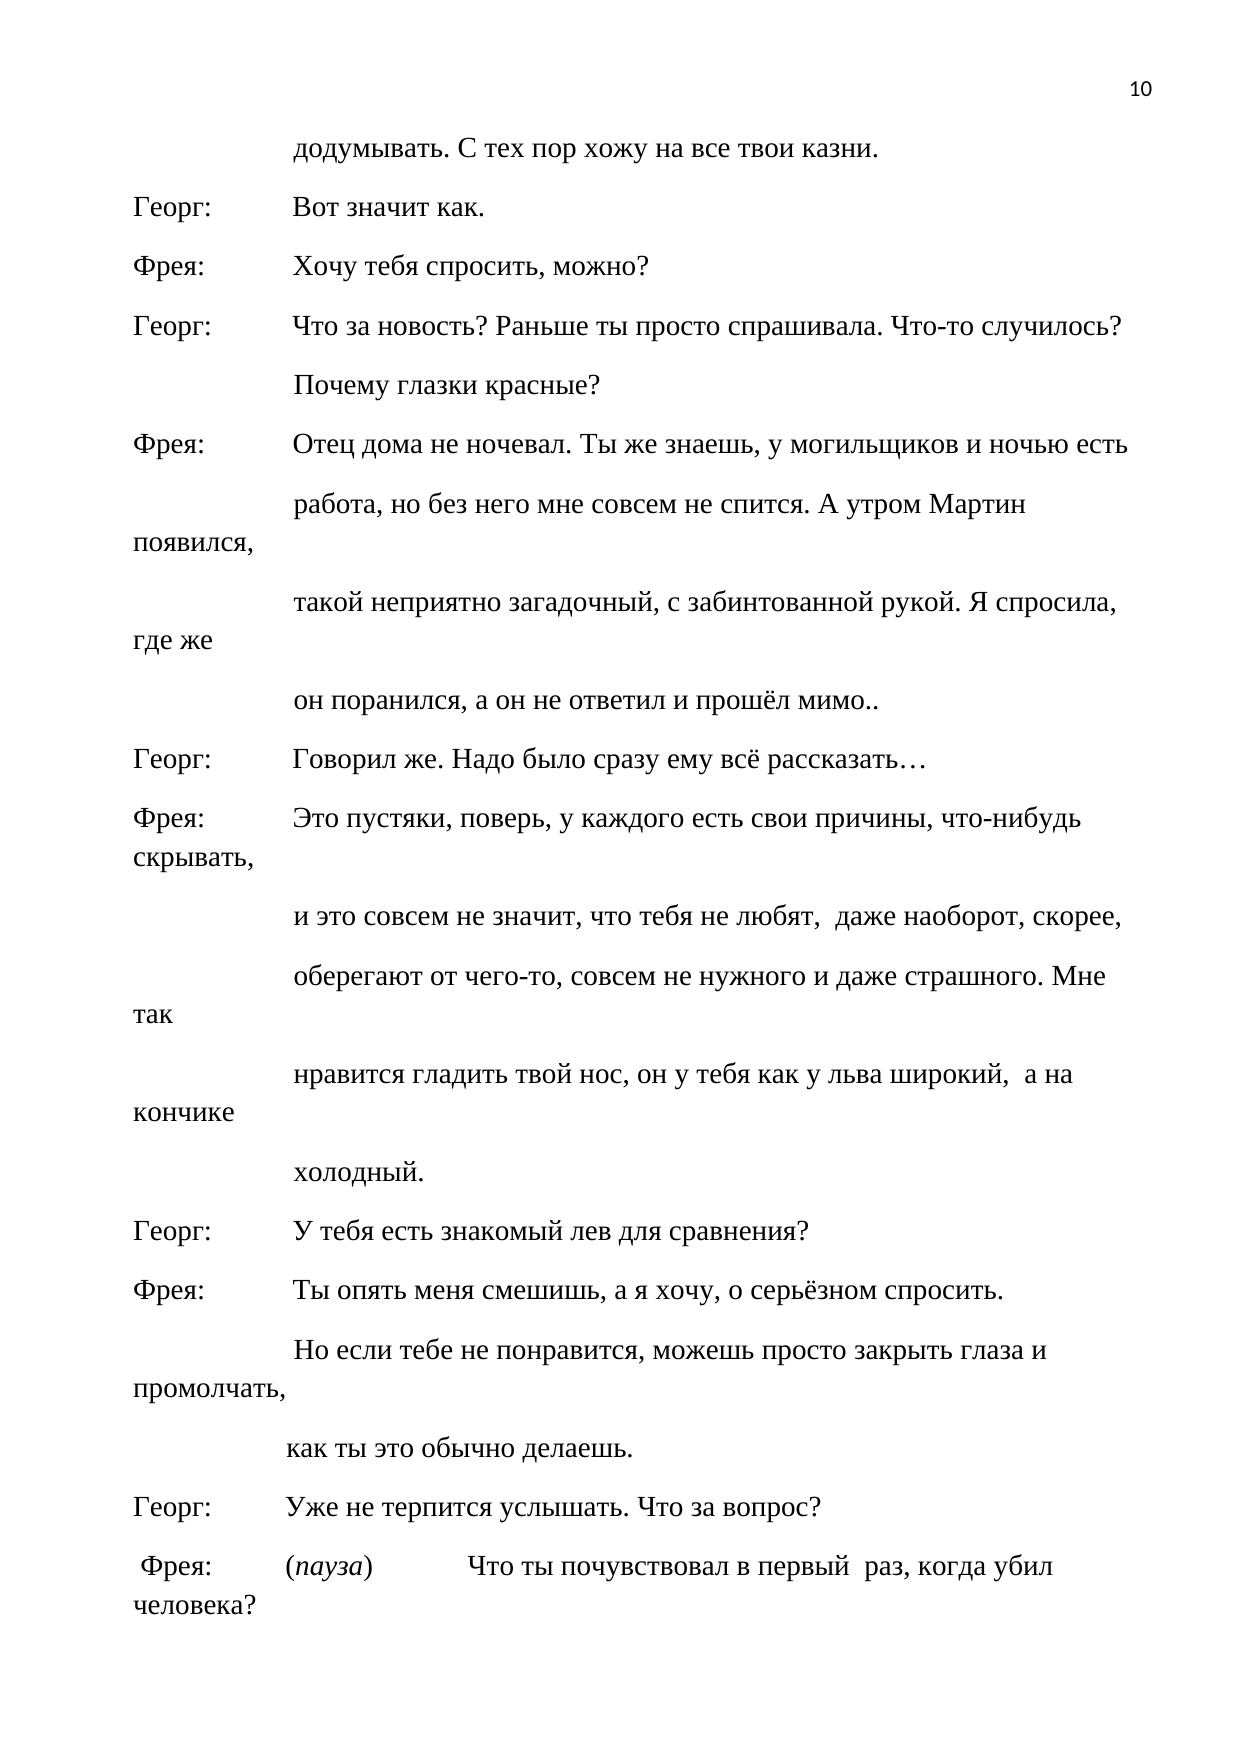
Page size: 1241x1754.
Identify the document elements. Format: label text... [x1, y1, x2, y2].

text Фрея: Ты опять меня смешишь, а я хочу, о серьёзном спросить. [133, 1272, 1152, 1306]
text Фрея: Хочу тебя спросить, можно? [133, 248, 1152, 282]
text нравится гладить твой нос, он у тебя как у льва широкий, а на кончике [133, 1056, 1152, 1128]
text работа, но без него мне совсем не спится. А утром Мартин появился, [133, 486, 1152, 558]
text такой неприятно загадочный, с забинтованной рукой. Я спросила, где же [133, 584, 1152, 656]
text Но если тебе не понравится, можешь просто закрыть глаза и промолчать, [133, 1332, 1152, 1404]
text и это совсем не значит, что тебя не любят, даже наоборот, скорее, [133, 898, 1152, 932]
text как ты это обычно делаешь. [133, 1430, 1152, 1463]
text Фрея: Это пустяки, поверь, у каждого есть свои причины, что-нибудь скрывать, [133, 801, 1152, 873]
text Фрея: (пауза) Что ты почувствовал в первый раз, когда убил человека? [133, 1548, 1152, 1621]
text Почему глазки красные? [133, 367, 1152, 401]
text Георг: Что за новость? Раньше ты просто спрашивала. Что-то случилось? [133, 308, 1152, 341]
text Георг: Говорил же. Надо было сразу ему всё рассказать… [133, 741, 1152, 775]
text Фрея: Отец дома не ночевал. Ты же знаешь, у могильщиков и ночью есть [133, 427, 1152, 460]
text Георг: Вот значит как. [133, 189, 1152, 223]
text Георг: Уже не терпится услышать. Что за вопрос? [133, 1489, 1152, 1523]
text оберегают от чего-то, совсем не нужного и даже страшного. Мне так [133, 958, 1152, 1030]
text холодный. [133, 1154, 1152, 1187]
text додумывать. С тех пор хожу на все твои казни. [133, 130, 1152, 163]
text он поранился, а он не ответил и прошёл мимо.. [133, 682, 1152, 715]
text Георг: У тебя есть знакомый лев для сравнения? [133, 1213, 1152, 1247]
